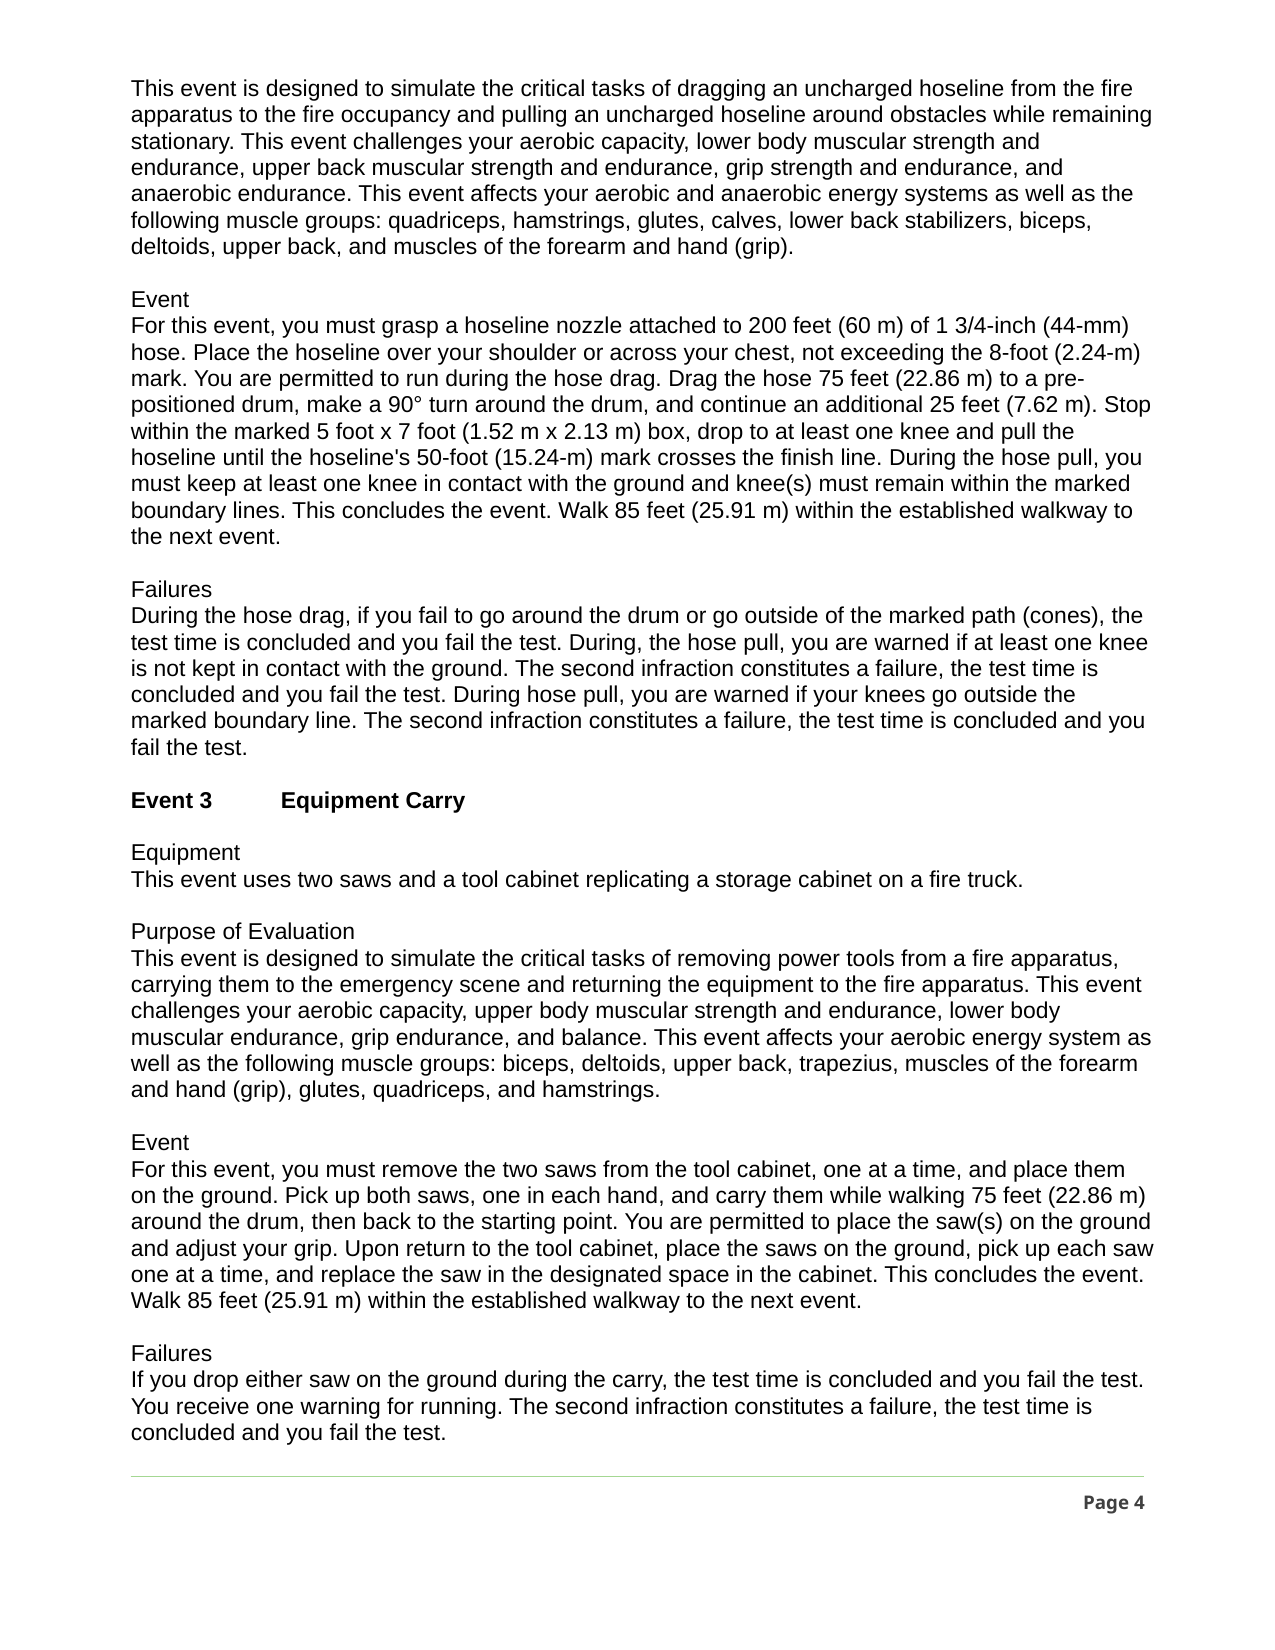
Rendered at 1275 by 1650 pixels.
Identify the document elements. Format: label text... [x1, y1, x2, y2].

text Event 3 Equipment Carry [131, 787, 1154, 813]
text Failures [131, 576, 1154, 602]
text Purpose of Evaluation [131, 918, 1154, 945]
text If you drop either saw on the ground during the carry, the test time is concluded and you fail the test. You receive one warning for running. The second infraction constitutes a failure, the test time is concluded and you fail the test. [131, 1366, 1154, 1445]
text Event [131, 286, 1154, 312]
text Equipment [131, 839, 1154, 866]
text This event is designed to simulate the critical tasks of removing power tools from a fire apparatus, carrying them to the emergency scene and returning the equipment to the fire apparatus. This event challenges your aerobic capacity, upper body muscular strength and endurance, lower body muscular endurance, grip endurance, and balance. This event affects your aerobic energy system as well as the following muscle groups: biceps, deltoids, upper back, trapezius, muscles of the forearm and hand (grip), glutes, quadriceps, and hamstrings. [131, 945, 1154, 1103]
text For this event, you must remove the two saws from the tool cabinet, one at a time, and place them on the ground. Pick up both saws, one in each hand, and carry them while walking 75 feet (22.86 m) around the drum, then back to the starting point. You are permitted to place the saw(s) on the ground and adjust your grip. Upon return to the tool cabinet, place the saws on the ground, pick up each saw one at a time, and replace the saw in the designated space in the cabinet. This concludes the event. Walk 85 feet (25.91 m) within the established walkway to the next event. [131, 1156, 1154, 1314]
text Event [131, 1129, 1154, 1156]
text This event uses two saws and a tool cabinet replicating a storage cabinet on a fire truck. [131, 866, 1154, 892]
text During the hose drag, if you fail to go around the drum or go outside of the marked path (cones), the test time is concluded and you fail the test. During, the hose pull, you are warned if at least one knee is not kept in contact with the ground. The second infraction constitutes a failure, the test time is concluded and you fail the test. During hose pull, you are warned if your knees go outside the marked boundary line. The second infraction constitutes a failure, the test time is concluded and you fail the test. [131, 602, 1154, 760]
text For this event, you must grasp a hoseline nozzle attached to 200 feet (60 m) of 1 3/4-inch (44-mm) hose. Place the hoseline over your shoulder or across your chest, not exceeding the 8-foot (2.24-m) mark. You are permitted to run during the hose drag. Drag the hose 75 feet (22.86 m) to a pre-positioned drum, make a 90° turn around the drum, and continue an additional 25 feet (7.62 m). Stop within the marked 5 foot x 7 foot (1.52 m x 2.13 m) box, drop to at least one knee and pull the hoseline until the hoseline's 50-foot (15.24-m) mark crosses the finish line. During the hose pull, you must keep at least one knee in contact with the ground and knee(s) must remain within the marked boundary lines. This concludes the event. Walk 85 feet (25.91 m) within the established walkway to the next event. [131, 312, 1154, 549]
text Failures [131, 1340, 1154, 1366]
text This event is designed to simulate the critical tasks of dragging an uncharged hoseline from the fire apparatus to the fire occupancy and pulling an uncharged hoseline around obstacles while remaining stationary. This event challenges your aerobic capacity, lower body muscular strength and endurance, upper back muscular strength and endurance, grip strength and endurance, and anaerobic endurance. This event affects your aerobic and anaerobic energy systems as well as the following muscle groups: quadriceps, hamstrings, glutes, calves, lower back stabilizers, biceps, deltoids, upper back, and muscles of the forearm and hand (grip). [131, 75, 1154, 259]
